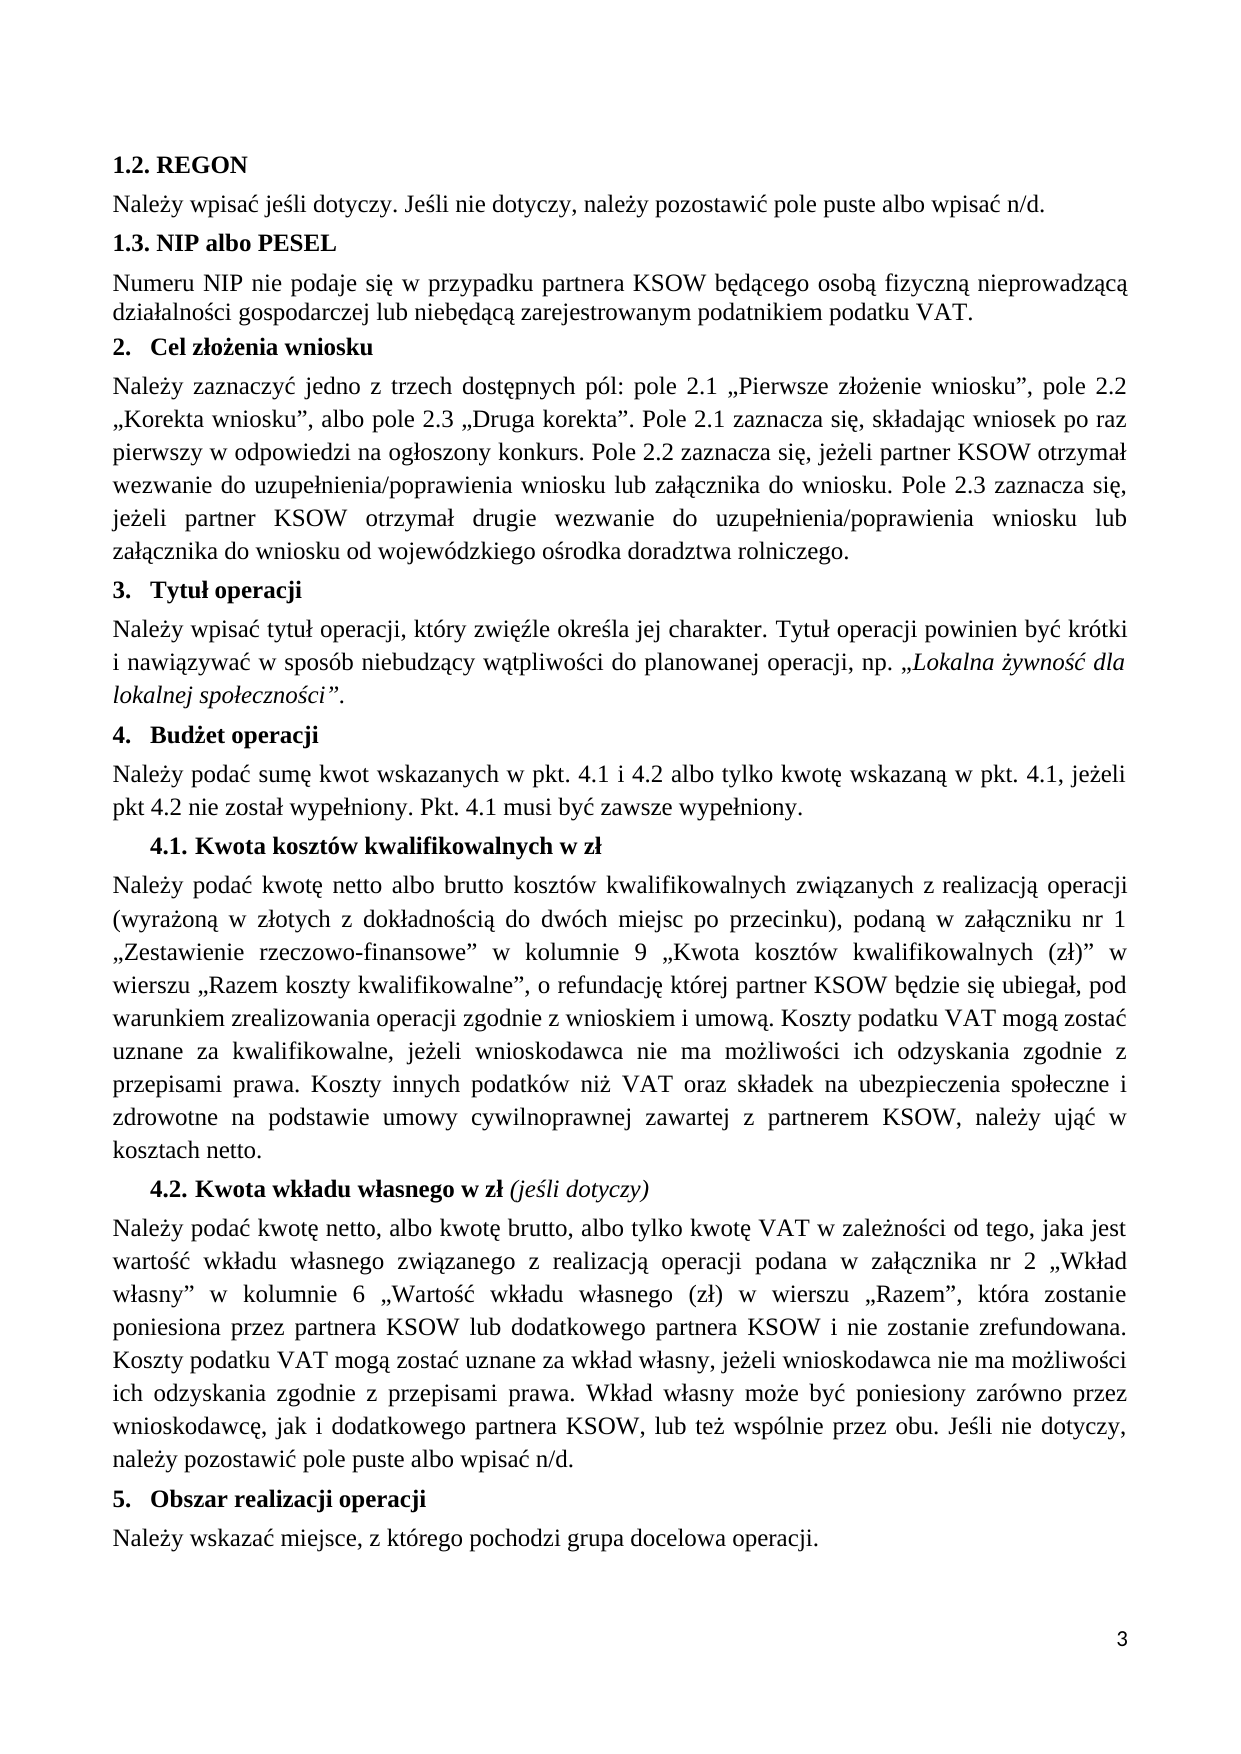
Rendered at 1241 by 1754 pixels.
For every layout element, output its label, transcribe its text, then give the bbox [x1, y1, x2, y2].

text Należy wskazać miejsce, z którego pochodzi grupa docelowa operacji. [112, 1523, 1128, 1552]
list Budżet operacji [112, 720, 1128, 748]
text Należy zaznaczyć jedno z trzech dostępnych pól: pole 2.1 „Pierwsze złożenie wniosku”, pole 2.2 „Korekta wniosku”, albo pole 2.3 „Druga korekta”. Pole 2.1 zaznacza się, składając wniosek po raz pierwszy w odpowiedzi na ogłoszony konkurs. Pole 2.2 zaznacza się, jeżeli partner KSOW otrzymał wezwanie do uzupełnienia/poprawienia wniosku lub załącznika do wniosku. Pole 2.3 zaznacza się, jeżeli partner KSOW otrzymał drugie wezwanie do uzupełnienia/poprawienia wniosku lub załącznika do wniosku od wojewódzkiego ośrodka doradztwa rolniczego. [112, 371, 1128, 565]
text Należy wpisać jeśli dotyczy. Jeśli nie dotyczy, należy pozostawić pole puste albo wpisać n/d. [112, 189, 1128, 218]
text Należy podać sumę kwot wskazanych w pkt. 4.1 i 4.2 albo tylko kwotę wskazaną w pkt. 4.1, jeżeli pkt 4.2 nie został wypełniony. Pkt. 4.1 musi być zawsze wypełniony. [112, 759, 1128, 821]
list Tytuł operacji [112, 575, 1128, 604]
text 1.3. NIP albo PESEL [112, 228, 1128, 257]
text Należy wpisać tytuł operacji, który zwięźle określa jej charakter. Tytuł operacji powinien być krótki i nawiązywać w sposób niebudzący wątpliwości do planowanej operacji, np. „Lokalna żywność dla lokalnej społeczności”. [112, 614, 1128, 709]
text Należy podać kwotę netto albo brutto kosztów kwalifikowalnych związanych z realizacją operacji (wyrażoną w złotych z dokładnością do dwóch miejsc po przecinku), podaną w załączniku nr 1 „Zestawienie rzeczowo-finansowe” w kolumnie 9 „Kwota kosztów kwalifikowalnych (zł)” w wierszu „Razem koszty kwalifikowalne”, o refundację której partner KSOW będzie się ubiegał, pod warunkiem zrealizowania operacji zgodnie z wnioskiem i umową. Koszty podatku VAT mogą zostać uznane za kwalifikowalne, jeżeli wnioskodawca nie ma możliwości ich odzyskania zgodnie z przepisami prawa. Koszty innych podatków niż VAT oraz składek na ubezpieczenia społeczne i zdrowotne na podstawie umowy cywilnoprawnej zawartej z partnerem KSOW, należy ująć w kosztach netto. [112, 871, 1128, 1163]
text 1.2. REGON [112, 150, 1128, 179]
list Cel złożenia wniosku [112, 332, 1128, 360]
text Należy podać kwotę netto, albo kwotę brutto, albo tylko kwotę VAT w zależności od tego, jaka jest wartość wkładu własnego związanego z realizacją operacji podana w załącznika nr 2 „Wkład własny” w kolumnie 6 „Wartość wkładu własnego (zł) w wierszu „Razem”, która zostanie poniesiona przez partnera KSOW lub dodatkowego partnera KSOW i nie zostanie zrefundowana. Koszty podatku VAT mogą zostać uznane za wkład własny, jeżeli wnioskodawca nie ma możliwości ich odzyskania zgodnie z przepisami prawa. Wkład własny może być poniesiony zarówno przez wnioskodawcę, jak i dodatkowego partnera KSOW, lub też wspólnie przez obu. Jeśli nie dotyczy, należy pozostawić pole puste albo wpisać n/d. [112, 1213, 1128, 1473]
list Kwota wkładu własnego w zł (jeśli dotyczy) [150, 1174, 1128, 1203]
list Obszar realizacji operacji [112, 1484, 1128, 1512]
text Numeru NIP nie podaje się w przypadku partnera KSOW będącego osobą fizyczną nieprowadzącą działalności gospodarczej lub niebędącą zarejestrowanym podatnikiem podatku VAT. [112, 268, 1128, 325]
list Kwota kosztów kwalifikowalnych w zł [150, 831, 1128, 860]
